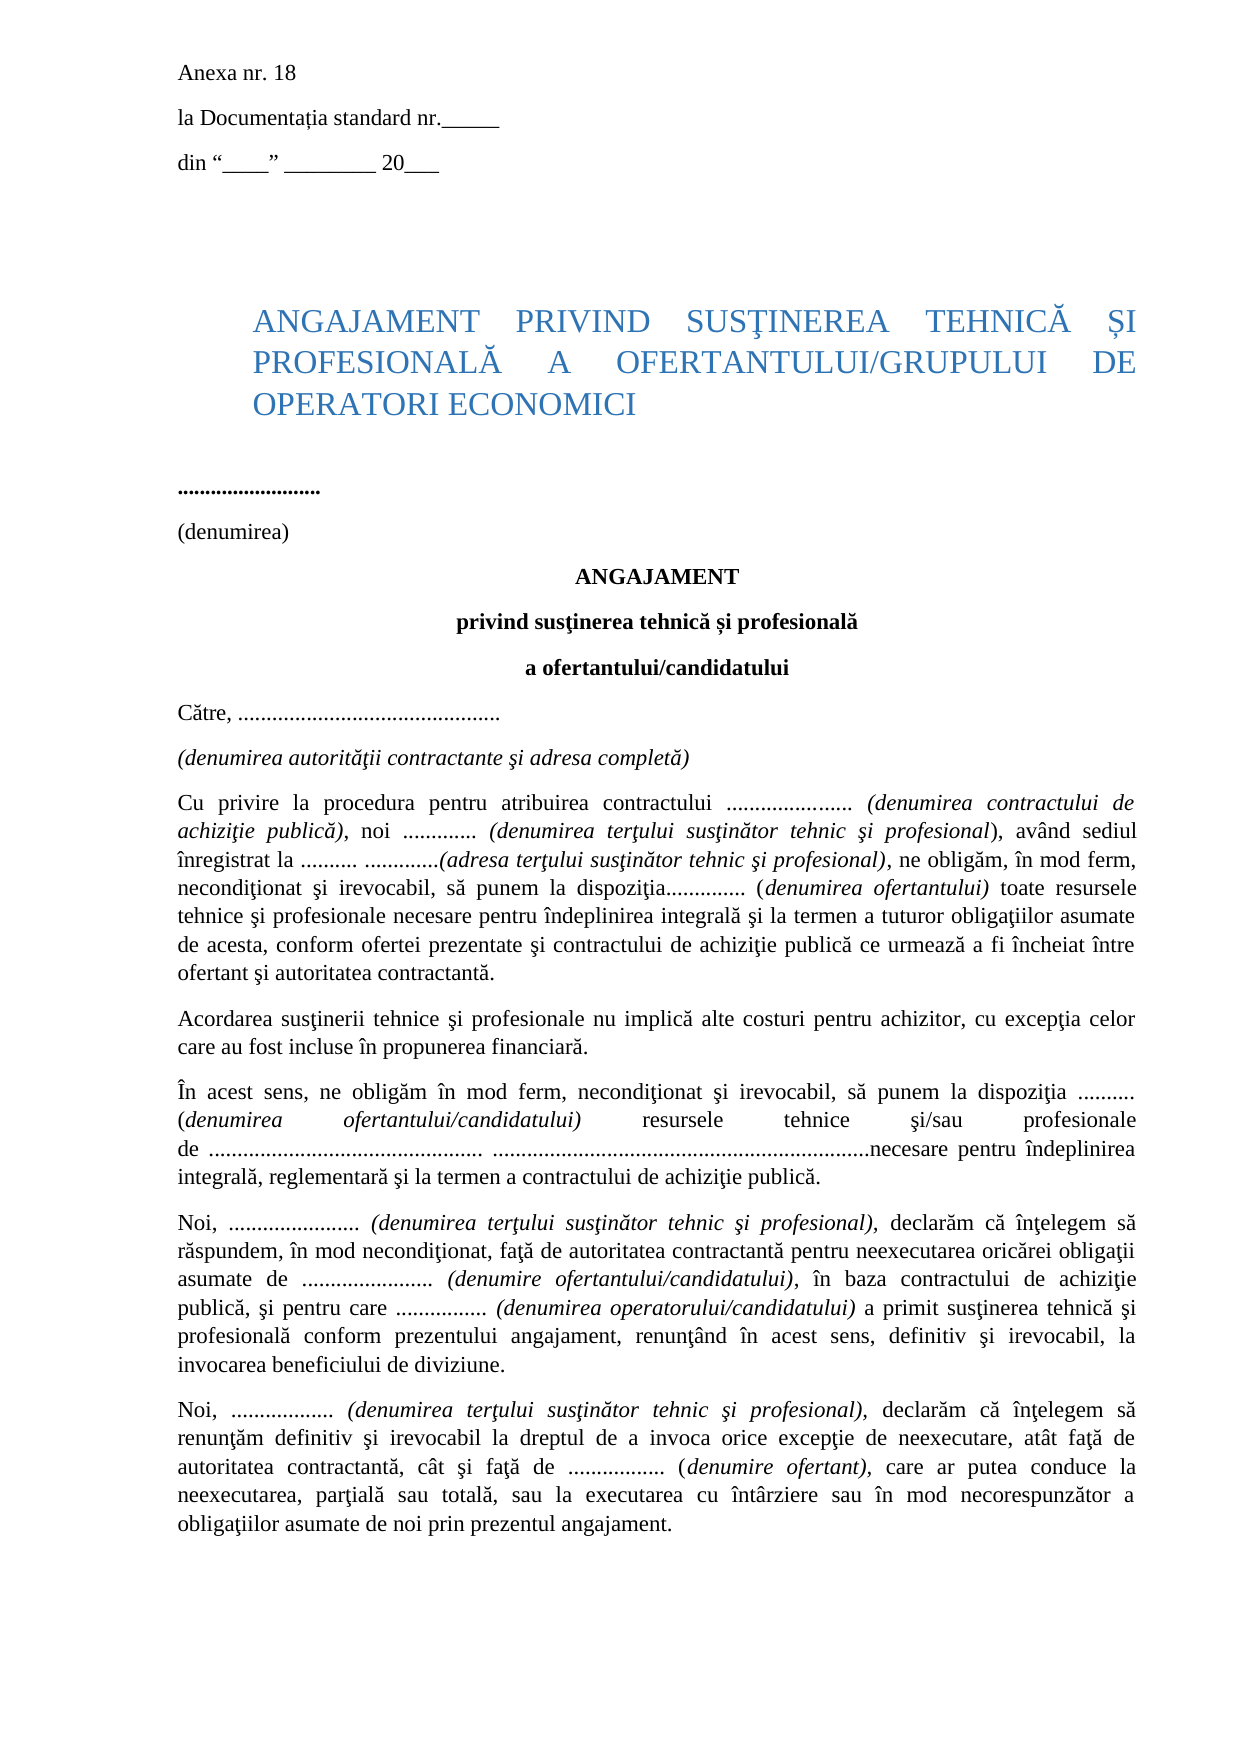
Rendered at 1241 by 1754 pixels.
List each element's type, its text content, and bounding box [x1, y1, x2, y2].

text Către, .............................................. [177, 699, 1137, 725]
text ANGAJAMENT [177, 563, 1137, 590]
text Cu privire la procedura pentru atribuirea contractului ...................... (denumirea contractului de achiziţie publică), noi ............. (denumirea terţului susţinător tehnic şi profesional), având sediul înregistrat la .......... .............(adresa terţului susţinător tehnic şi profesional), ne obligăm, în mod ferm, necondiţionat şi irevocabil, să punem la dispoziţia.............. (denumirea ofertantului) toate resursele tehnice şi profesionale necesare pentru îndeplinirea integrală şi la termen a tuturor obligaţiilor asumate de acesta, conform ofertei prezentate şi contractului de achiziţie publică ce urmează a fi încheiat între ofertant şi autoritatea contractantă. [177, 789, 1137, 986]
text Noi, .................. (denumirea terţului susţinător tehnic şi profesional), declarăm că înţelegem să renunţăm definitiv şi irevocabil la dreptul de a invoca orice excepţie de neexecutare, atât faţă de autoritatea contractantă, cât şi faţă de ................. (denumire ofertant), care ar putea conduce la neexecutarea, parţială sau totală, sau la executarea cu întârziere sau în mod necorespunzător a obligaţiilor asumate de noi prin prezentul angajament. [177, 1396, 1137, 1536]
text În acest sens, ne obligăm în mod ferm, necondiţionat şi irevocabil, să punem la dispoziţia .......... (denumirea ofertantului/candidatului) resursele tehnice şi/sau profesionale de ................................................ ..................................................................necesare pentru îndeplinirea integrală, reglementară şi la termen a contractului de achiziţie publică. [177, 1078, 1137, 1190]
text a ofertantului/candidatului [177, 653, 1137, 680]
text din “____” ________ 20___ [177, 149, 1137, 176]
text .......................... [177, 473, 1137, 499]
text Noi, ....................... (denumirea terţului susţinător tehnic şi profesional), declarăm că înţelegem să răspundem, în mod necondiţionat, faţă de autoritatea contractantă pentru neexecutarea oricărei obligaţii asumate de ....................... (denumire ofertantului/candidatului), în baza contractului de achiziţie publică, şi pentru care ................ (denumirea operatorului/candidatului) a primit susţinerea tehnică şi profesională conform prezentului angajament, renunţând în acest sens, definitiv şi irevocabil, la invocarea beneficiului de diviziune. [177, 1208, 1137, 1377]
text Anexa nr. 18 [177, 59, 1137, 86]
text (denumirea) [177, 518, 1137, 544]
subtitle ANGAJAMENT PRIVIND SUSŢINEREA TEHNICĂ ȘI PROFESIONALĂ A OFERTANTULUI/GRUPULUI DE OPERATORI ECONOMICI [252, 301, 1137, 422]
text privind susţinerea tehnică și profesională [177, 608, 1137, 635]
text (denumirea autorităţii contractante şi adresa completă) [177, 744, 1137, 770]
text Acordarea susţinerii tehnice şi profesionale nu implică alte costuri pentru achizitor, cu excepţia celor care au fost incluse în propunerea financiară. [177, 1004, 1137, 1059]
text la Documentația standard nr._____ [177, 104, 1137, 131]
